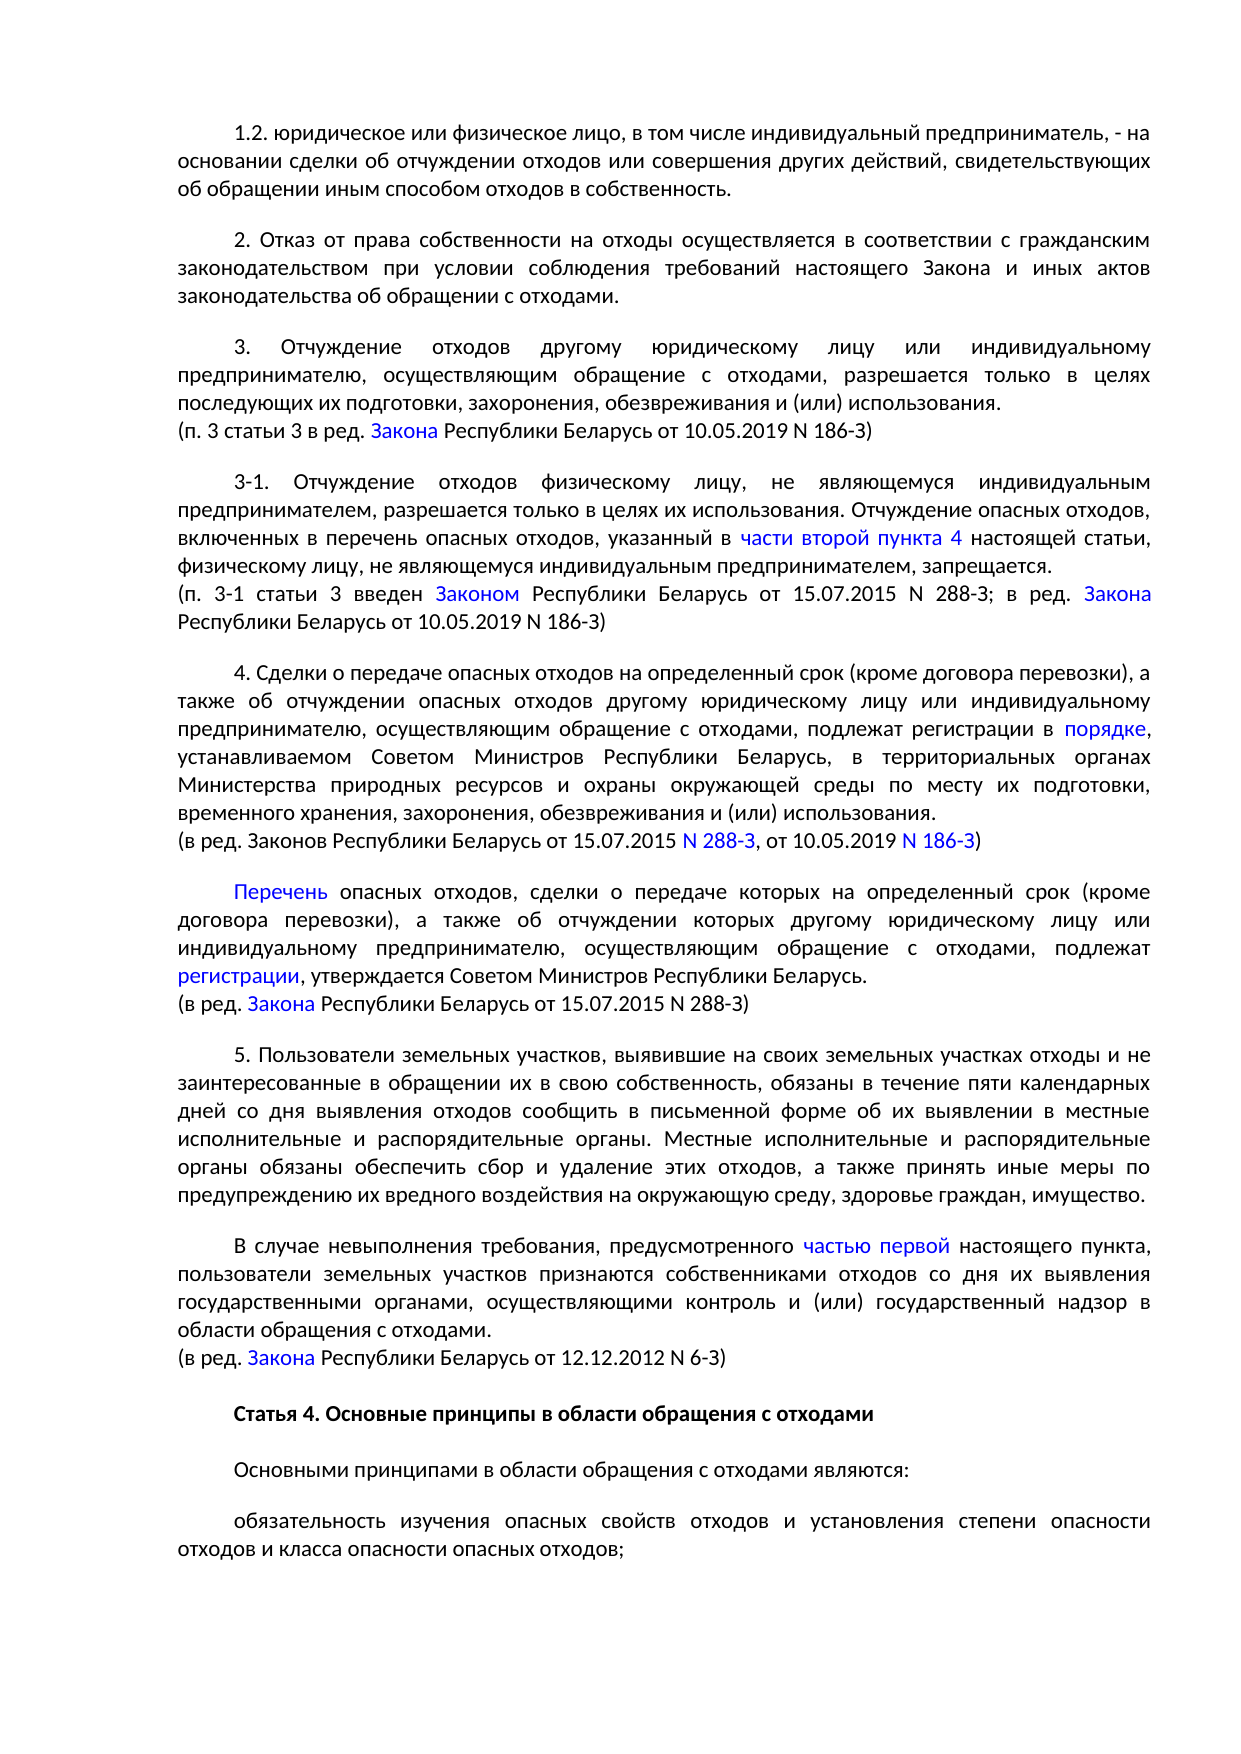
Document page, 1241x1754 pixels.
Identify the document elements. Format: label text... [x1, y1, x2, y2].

text (п. 3-1 статьи 3 введен Законом Республики Беларусь от 15.07.2015 N 288-З; в ред. Закона Республики Беларусь от 10.05.2019 N 186-З) [177, 579, 1152, 635]
text Статья 4. Основные принципы в области обращения с отходами [177, 1399, 1152, 1427]
text 5. Пользователи земельных участков, выявившие на своих земельных участках отходы и не заинтересованные в обращении их в свою собственность, обязаны в течение пяти календарных дней со дня выявления отходов сообщить в письменной форме об их выявлении в местные исполнительные и распорядительные органы. Местные исполнительные и распорядительные органы обязаны обеспечить сбор и удаление этих отходов, а также принять иные меры по предупреждению их вредного воздействия на окружающую среду, здоровье граждан, имущество. [177, 1040, 1152, 1208]
text обязательность изучения опасных свойств отходов и установления степени опасности отходов и класса опасности опасных отходов; [177, 1506, 1152, 1562]
text (в ред. Законов Республики Беларусь от 15.07.2015 N 288-З, от 10.05.2019 N 186-З) [177, 826, 1152, 854]
text (в ред. Закона Республики Беларусь от 15.07.2015 N 288-З) [177, 989, 1152, 1017]
text 1.2. юридическое или физическое лицо, в том числе индивидуальный предприниматель, - на основании сделки об отчуждении отходов или совершения других действий, свидетельствующих об обращении иным способом отходов в собственность. [177, 118, 1152, 202]
text В случае невыполнения требования, предусмотренного частью первой настоящего пункта, пользователи земельных участков признаются собственниками отходов со дня их выявления государственными органами, осуществляющими контроль и (или) государственный надзор в области обращения с отходами. [177, 1231, 1152, 1343]
text Перечень опасных отходов, сделки о передаче которых на определенный срок (кроме договора перевозки), а также об отчуждении которых другому юридическому лицу или индивидуальному предпринимателю, осуществляющим обращение с отходами, подлежат регистрации, утверждается Советом Министров Республики Беларусь. [177, 877, 1152, 989]
text (в ред. Закона Республики Беларусь от 12.12.2012 N 6-З) [177, 1343, 1152, 1371]
text 3. Отчуждение отходов другому юридическому лицу или индивидуальному предпринимателю, осуществляющим обращение с отходами, разрешается только в целях последующих их подготовки, захоронения, обезвреживания и (или) использования. [177, 332, 1152, 416]
text 2. Отказ от права собственности на отходы осуществляется в соответствии с гражданским законодательством при условии соблюдения требований настоящего Закона и иных актов законодательства об обращении с отходами. [177, 225, 1152, 309]
text 4. Сделки о передаче опасных отходов на определенный срок (кроме договора перевозки), а также об отчуждении опасных отходов другому юридическому лицу или индивидуальному предпринимателю, осуществляющим обращение с отходами, подлежат регистрации в порядке, устанавливаемом Советом Министров Республики Беларусь, в территориальных органах Министерства природных ресурсов и охраны окружающей среды по месту их подготовки, временного хранения, захоронения, обезвреживания и (или) использования. [177, 658, 1152, 826]
text (п. 3 статьи 3 в ред. Закона Республики Беларусь от 10.05.2019 N 186-З) [177, 416, 1152, 444]
text Основными принципами в области обращения с отходами являются: [177, 1455, 1152, 1483]
text 3-1. Отчуждение отходов физическому лицу, не являющемуся индивидуальным предпринимателем, разрешается только в целях их использования. Отчуждение опасных отходов, включенных в перечень опасных отходов, указанный в части второй пункта 4 настоящей статьи, физическому лицу, не являющемуся индивидуальным предпринимателем, запрещается. [177, 467, 1152, 579]
